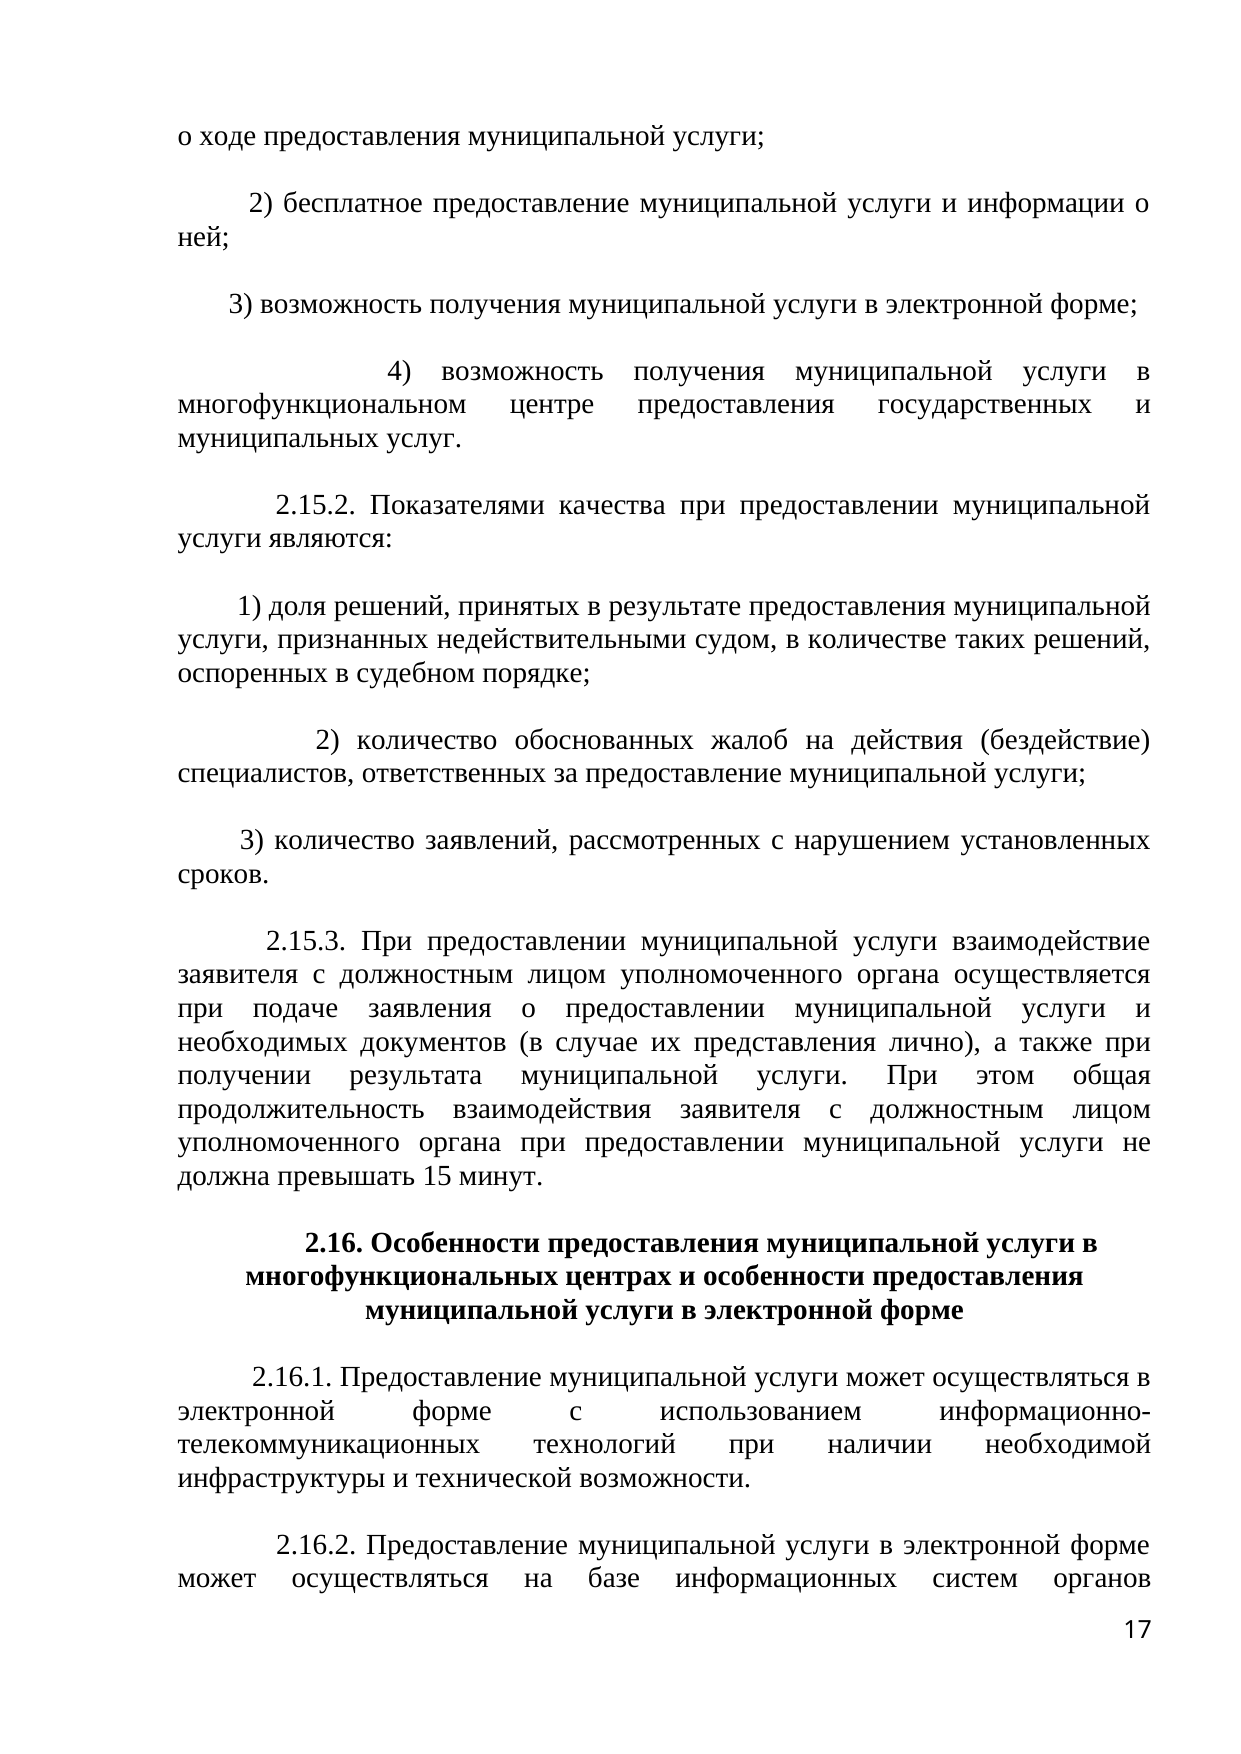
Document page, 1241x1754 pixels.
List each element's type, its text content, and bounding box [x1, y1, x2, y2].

text 1) доля решений, принятых в результате предоставления муниципальной услуги, признанных недействительными судом, в количестве таких решений, оспоренных в судебном порядке; [177, 554, 1152, 688]
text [177, 118, 1152, 152]
text 3) количество заявлений, рассмотренных с нарушением установленных сроков. [177, 789, 1152, 889]
text 3) возможность получения муниципальной услуги в электронной форме; [177, 252, 1152, 319]
text 2) бесплатное предоставление муниципальной услуги и информации о ней; [177, 152, 1152, 252]
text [177, 1493, 1152, 1594]
text 2.15.2. Показателями качества при предоставлении муниципальной услуги являются: [177, 453, 1152, 554]
text 2) количество обоснованных жалоб на действия (бездействие) специалистов, ответственных за предоставление муниципальной услуги; [177, 688, 1152, 789]
text 2.16.1. Предоставление муниципальной услуги может осуществляться в электронной форме с использованием информационно-телекоммуникационных технологий при наличии необходимой инфраструктуры и технической возможности. [177, 1326, 1152, 1493]
text 2.15.3. При предоставлении муниципальной услуги взаимодействие заявителя с должностным лицом уполномоченного органа осуществляется при подаче заявления о предоставлении муниципальной услуги и необходимых документов (в случае их представления лично), а также при получении результата муниципальной услуги. При этом общая продолжительность взаимодействия заявителя с должностным лицом уполномоченного органа при предоставлении муниципальной услуги не должна превышать 15 минут. [177, 889, 1152, 1191]
text 4) возможность получения муниципальной услуги в многофункциональном центре предоставления государственных и муниципальных услуг. [177, 319, 1152, 453]
text 2.16. Особенности предоставления муниципальной услуги в многофункциональных центрах и особенности предоставления муниципальной услуги в электронной форме [177, 1225, 1152, 1326]
